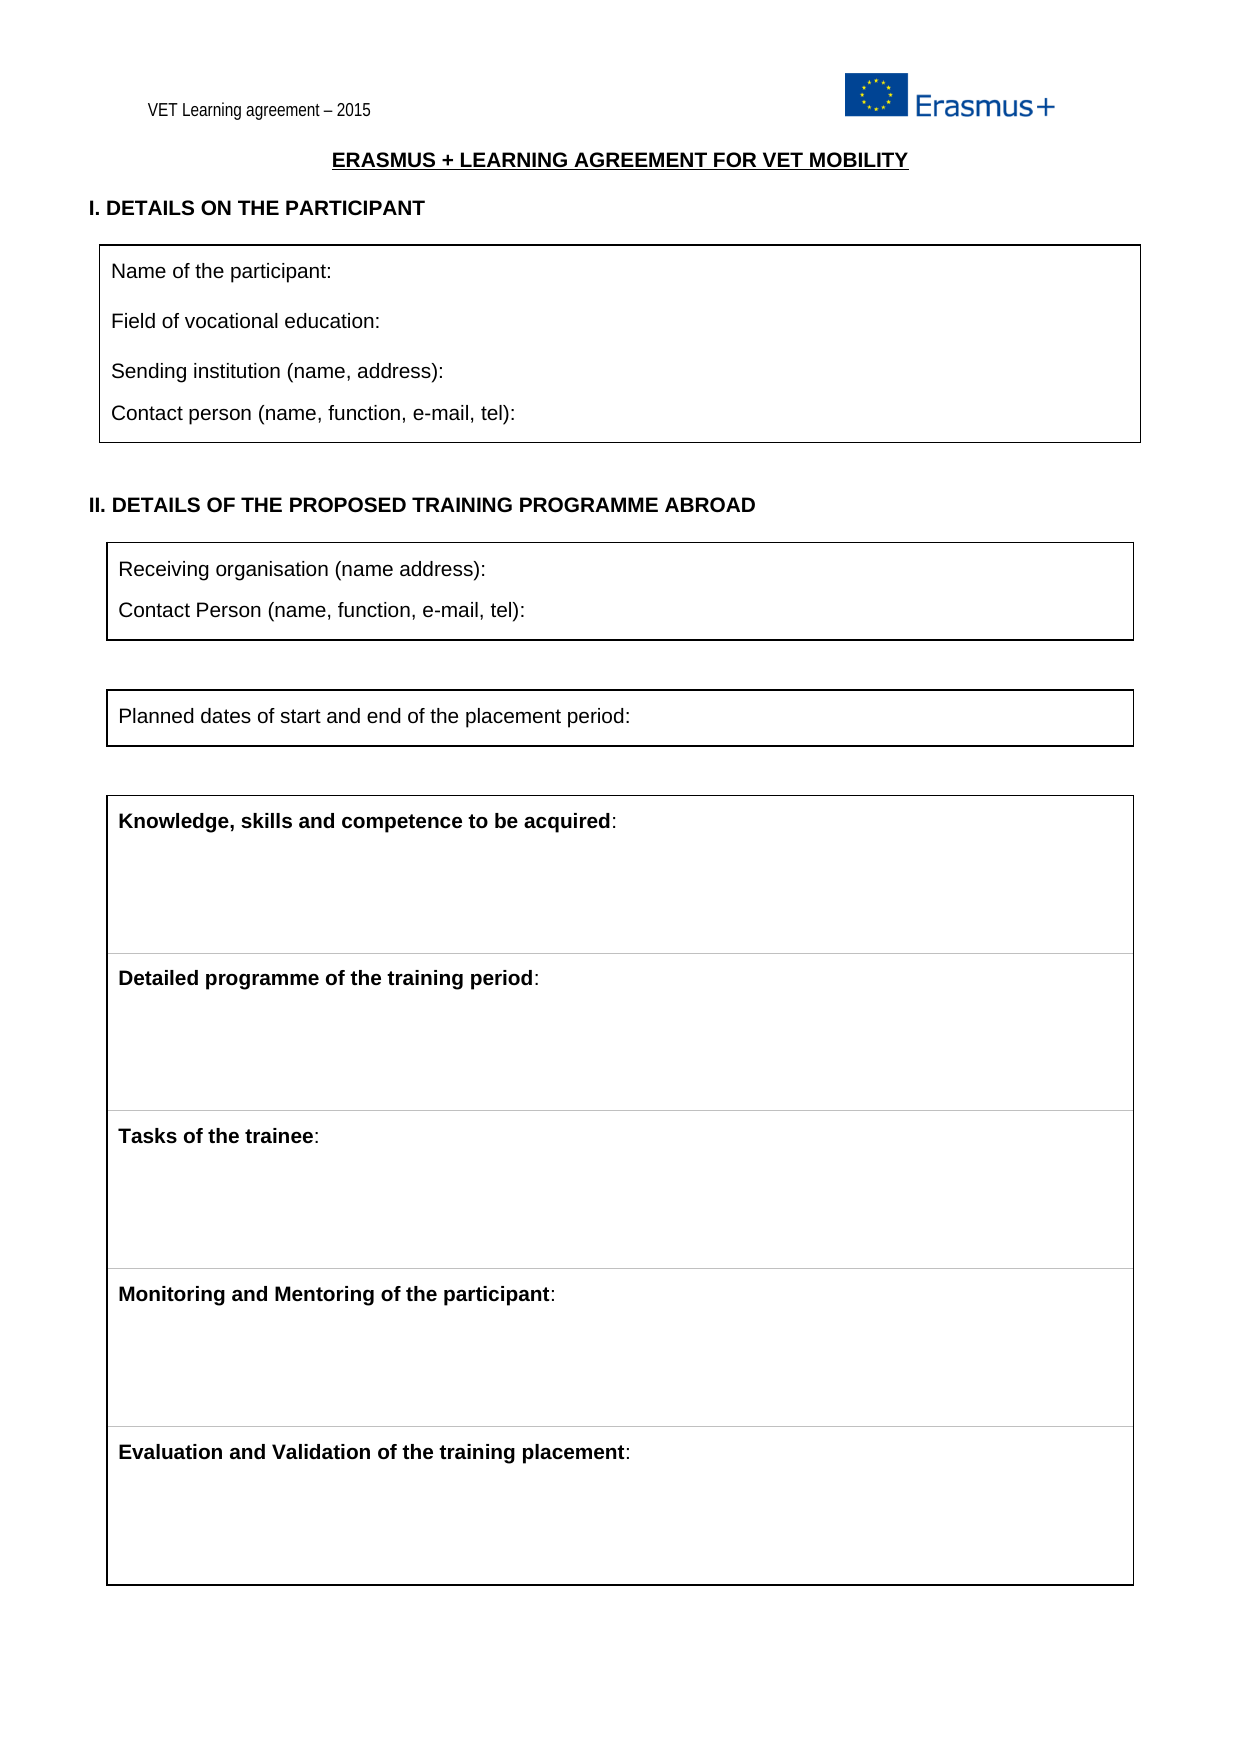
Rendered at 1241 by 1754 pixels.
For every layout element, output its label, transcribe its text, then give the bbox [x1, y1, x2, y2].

table_cell Monitoring and Mentoring of the participant: [108, 1269, 1133, 1426]
table_cell Evaluation and Validation of the training placement: [108, 1427, 1133, 1584]
table_cell Tasks of the trainee: [108, 1111, 1133, 1268]
text I. DETAILS ON THE PARTICIPANT [88, 196, 1093, 220]
table_cell Detailed programme of the training period: [108, 954, 1133, 1110]
table_header Knowledge, skills and competence to be acquired: [108, 796, 1133, 953]
table_header Receiving organisation (name address): Contact Person (name, function, e-mail, tel): [108, 543, 1133, 639]
text II. DETAILS OF THE PROPOSED TRAINING PROGRAMME ABROAD [88, 493, 1093, 517]
table_header Planned dates of start and end of the placement period: [108, 691, 1133, 745]
table_header Name of the participant: Field of vocational education: Sending institution (name, address): Contact person (name, function, e-mail, tel): [100, 246, 1140, 442]
text ERASMUS + LEARNING AGREEMENT FOR VET MOBILITY [148, 148, 1093, 172]
picture [845, 73, 1055, 117]
